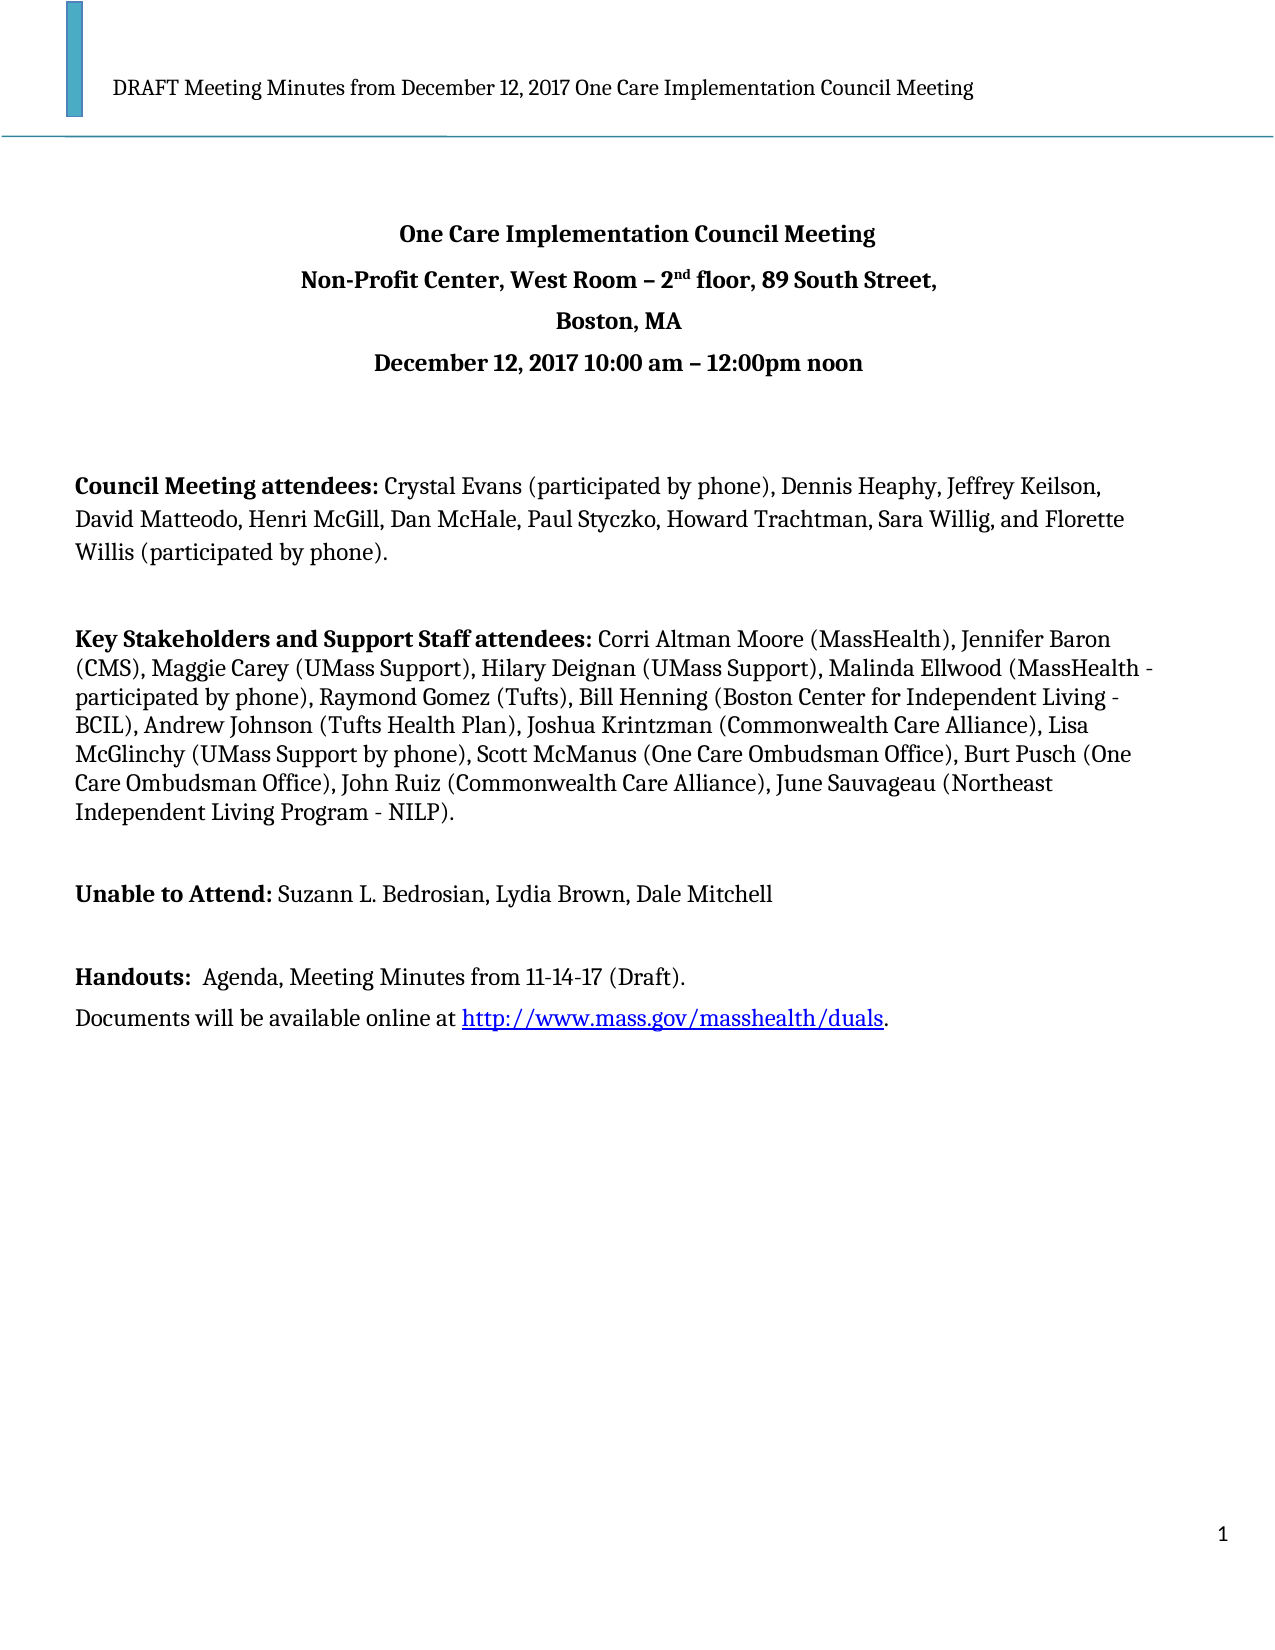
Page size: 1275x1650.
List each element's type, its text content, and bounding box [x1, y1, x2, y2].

text December 12, 2017 10:00 am – 12:00pm noon [75, 348, 1162, 377]
text Handouts: Agenda, Meeting Minutes from 11-14-17 (Draft). [75, 962, 1162, 991]
text Council Meeting attendees: Crystal Evans (participated by phone), Dennis Heaphy, Jeffrey Keilson, David Matteodo, Henri McGill, Dan McHale, Paul Styczko, Howard Trachtman, Sara Willig, and Florette Willis (participated by phone). [75, 472, 1162, 567]
text Key Stakeholders and Support Staff attendees: Corri Altman Moore (MassHealth), Jennifer Baron (CMS), Maggie Carey (UMass Support), Hilary Deignan (UMass Support), Malinda Ellwood (MassHealth - participated by phone), Raymond Gomez (Tufts), Bill Henning (Boston Center for Independent Living - BCIL), Andrew Johnson (Tufts Health Plan), Joshua Krintzman (Commonwealth Care Alliance), Lisa McGlinchy (UMass Support by phone), Scott McManus (One Care Ombudsman Office), Burt Pusch (One Care Ombudsman Office), John Ruiz (Commonwealth Care Alliance), June Sauvageau (Northeast Independent Living Program - NILP). [75, 625, 1162, 826]
text Non-Profit Center, West Room – 2nd floor, 89 South Street, [75, 266, 1162, 295]
text Documents will be available online at http://www.mass.gov/masshealth/duals. [75, 1004, 1162, 1032]
text One Care Implementation Council Meeting [112, 220, 1162, 249]
text Boston, MA [75, 307, 1162, 336]
text Unable to Attend: Suzann L. Bedrosian, Lydia Brown, Dale Mitchell [75, 880, 1162, 909]
